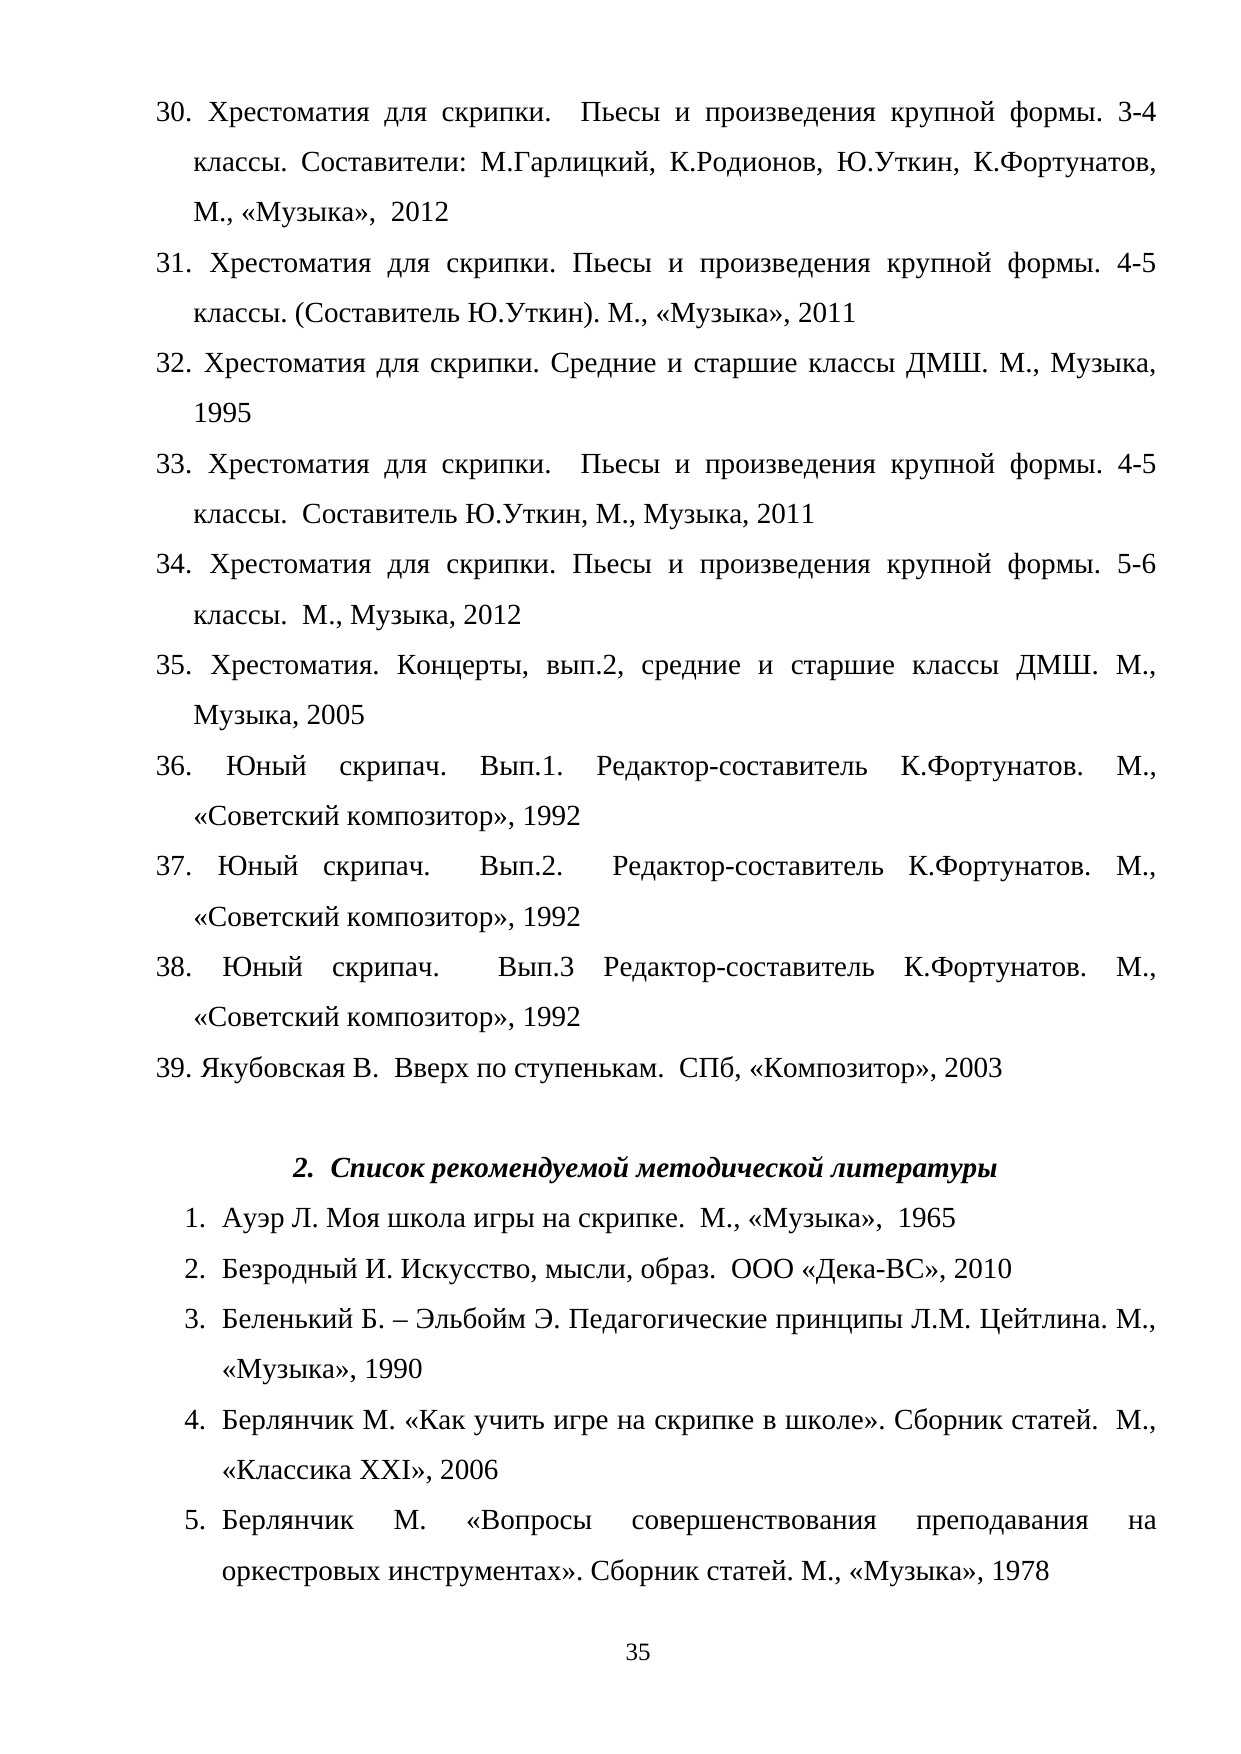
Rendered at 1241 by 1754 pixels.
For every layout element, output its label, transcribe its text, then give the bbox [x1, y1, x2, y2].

list Якубовская В. Вверх по ступенькам. СПб, «Композитор», 2003 [156, 1050, 1157, 1083]
list Хрестоматия для скрипки. Пьесы и произведения крупной формы. 5-6 классы. М., Музыка, 2012 [156, 547, 1157, 630]
list Берлянчик М. «Вопросы совершенствования преподавания на оркестровых инструментах». Сборник статей. М., «Музыка», 1978 [184, 1502, 1157, 1586]
list Хрестоматия для скрипки. Пьесы и произведения крупной формы. 4-5 классы. Составитель Ю.Уткин, М., Музыка, 2011 [156, 446, 1157, 530]
list Ауэр Л. Моя школа игры на скрипке. М., «Музыка», 1965 [184, 1201, 1157, 1234]
list Хрестоматия для скрипки. Средние и старшие классы ДМШ. М., Музыка, 1995 [156, 345, 1157, 429]
list Юный скрипач. Вып.3 Редактор-составитель К.Фортунатов. М., «Советский композитор», 1992 [156, 949, 1157, 1033]
list Хрестоматия. Концерты, вып.2, средние и старшие классы ДМШ. М., Музыка, 2005 [156, 647, 1157, 731]
list Хрестоматия для скрипки. Пьесы и произведения крупной формы. 3-4 классы. Составители: М.Гарлицкий, К.Родионов, Ю.Уткин, К.Фортунатов, М., «Музыка», 2012 [156, 94, 1157, 228]
list Берлянчик М. «Как учить игре на скрипке в школе». Сборник статей. М., «Классика ХХI», 2006 [184, 1402, 1157, 1486]
list Хрестоматия для скрипки. Пьесы и произведения крупной формы. 4-5 классы. (Составитель Ю.Уткин). М., «Музыка», 2011 [156, 245, 1157, 328]
list Список рекомендуемой методической литературы [133, 1150, 1157, 1184]
list Юный скрипач. Вып.2. Редактор-составитель К.Фортунатов. М., «Советский композитор», 1992 [156, 848, 1157, 932]
list Беленький Б. – Эльбойм Э. Педагогические принципы Л.М. Цейтлина. М., «Музыка», 1990 [184, 1301, 1157, 1385]
list Безродный И. Искусство, мысли, образ. ООО «Дека-ВС», 2010 [184, 1251, 1157, 1284]
list Юный скрипач. Вып.1. Редактор-составитель К.Фортунатов. М., «Советский композитор», 1992 [156, 748, 1157, 832]
